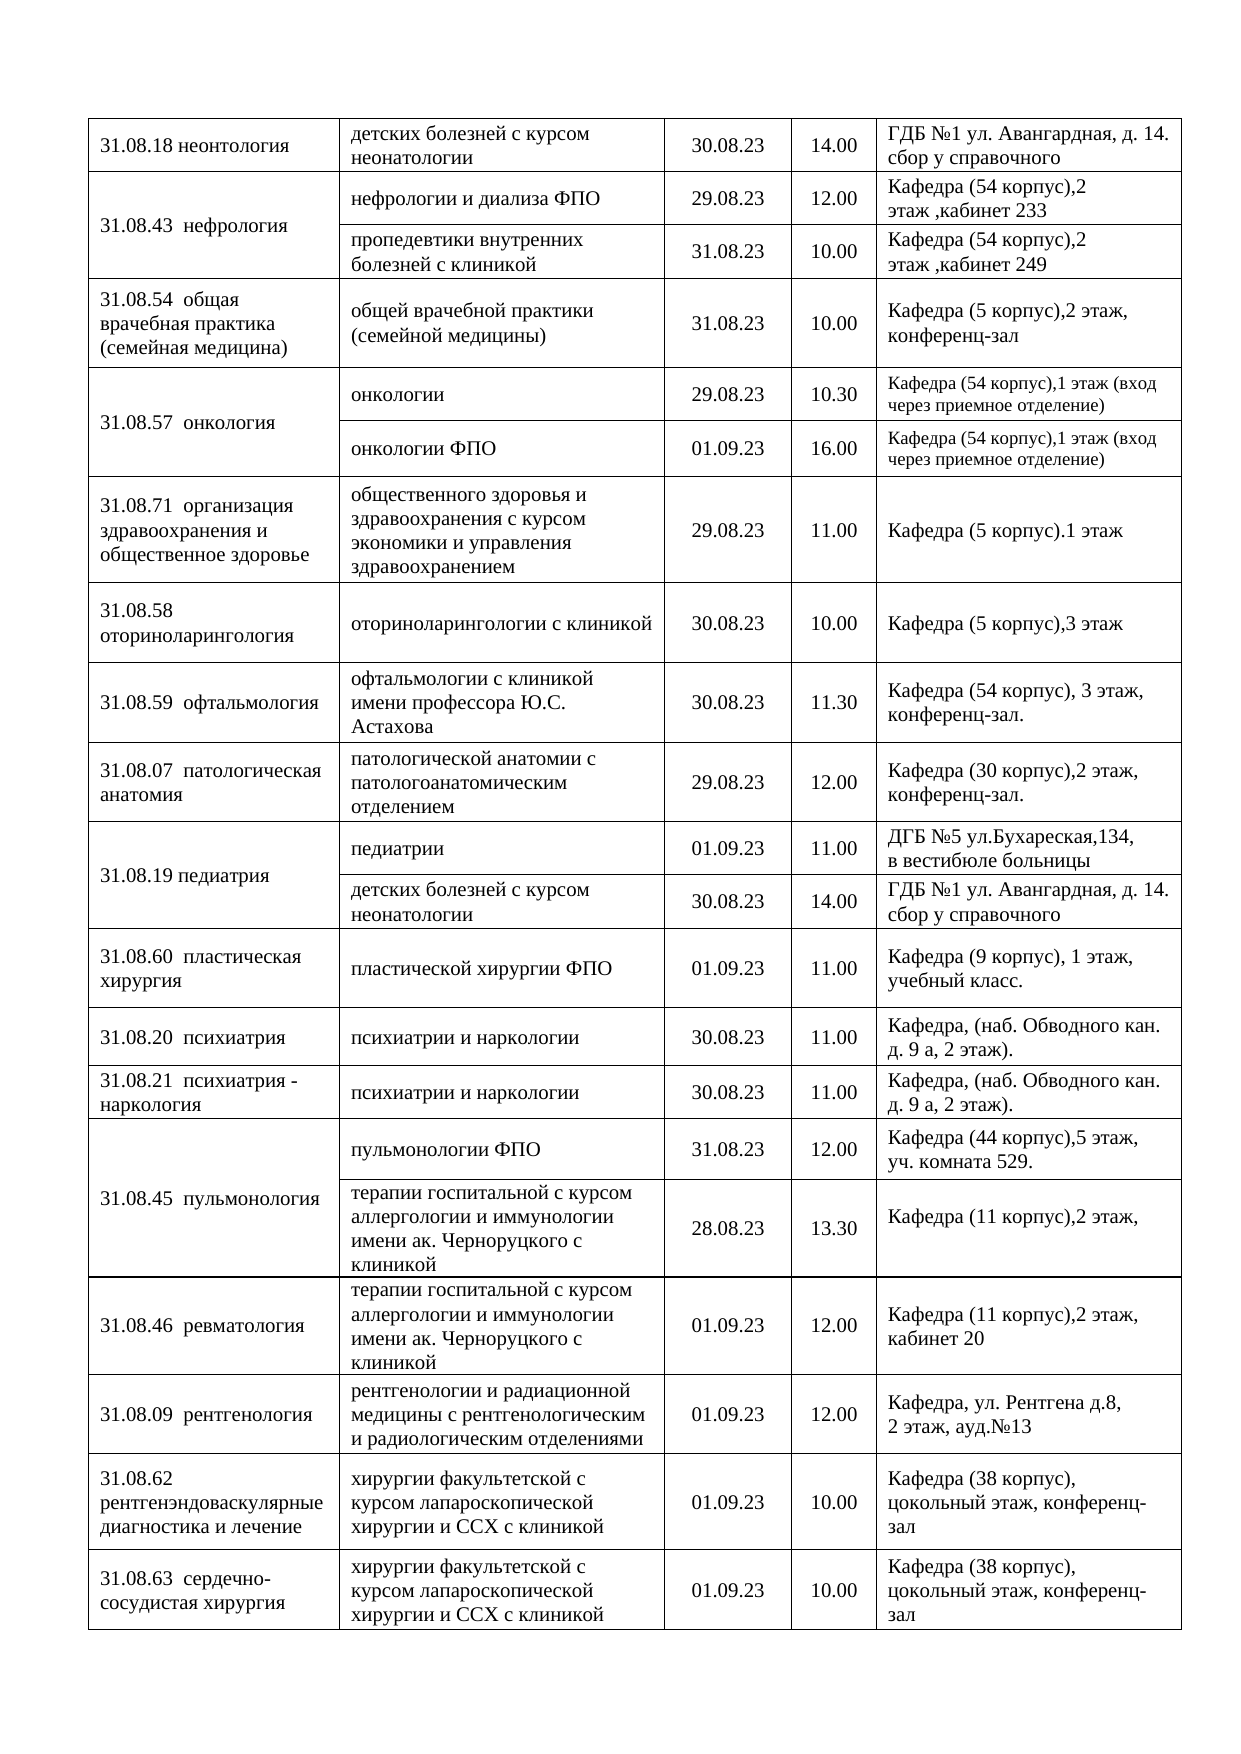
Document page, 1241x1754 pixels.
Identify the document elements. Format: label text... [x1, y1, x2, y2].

table_cell пульмонологии ФПО [340, 1119, 664, 1179]
table_cell 13.30 [792, 1180, 876, 1276]
table_cell Кафедра (54 корпус),2 этаж ,кабинет 233 [877, 172, 1181, 224]
table_cell 10.30 [792, 368, 876, 420]
table_cell терапии госпитальной с курсом аллергологии и иммунологии имени ак. Черноруцкого с клиникой [340, 1278, 664, 1374]
table_cell 31.08.23 [665, 279, 791, 367]
table_cell Кафедра (11 корпус),2 этаж, кабинет 20 [877, 1278, 1181, 1374]
table_cell 12.00 [792, 1278, 876, 1374]
table_cell 29.08.23 [665, 172, 791, 224]
table_cell пропедевтики внутренних болезней с клиникой [340, 225, 664, 277]
table_cell 29.08.23 [665, 368, 791, 420]
table_cell детских болезней с курсом неонатологии [340, 875, 664, 927]
table_cell рентгенологии и радиационной медицины с рентгенологическим и радиологическим отделениями [340, 1375, 664, 1453]
table_cell 01.09.23 [665, 1550, 791, 1629]
table_cell ДГБ №5 ул.Бухареская,134, в вестибюле больницы [877, 822, 1181, 874]
table_cell 10.00 [792, 583, 876, 662]
table_cell 31.08.63 сердечно-сосудистая хирургия [89, 1550, 339, 1629]
table_cell 30.08.23 [665, 1066, 791, 1118]
table_cell Кафедра (11 корпус),2 этаж, [877, 1180, 1181, 1276]
table_cell 30.08.23 [665, 663, 791, 742]
table_cell 31.08.71 организация здравоохранения и общественное здоровье [89, 477, 339, 582]
table_cell Кафедра, ул. Рентгена д.8, 2 этаж, ауд.№13 [877, 1375, 1181, 1453]
table_cell 31.08.23 [665, 1119, 791, 1179]
table_cell 11.00 [792, 477, 876, 582]
table_cell 31.08.54 общая врачебная практика (семейная медицина) [89, 279, 339, 367]
table_cell 12.00 [792, 1375, 876, 1453]
table_cell нефрологии и диализа ФПО [340, 172, 664, 224]
table_cell 14.00 [792, 875, 876, 927]
table_cell 16.00 [792, 421, 876, 476]
table_cell 31.08.62 рентгенэндоваскулярные диагностика и лечение [89, 1454, 339, 1549]
table_cell 11.00 [792, 929, 876, 1007]
table_cell 31.08.58 оториноларингология [89, 583, 339, 662]
table_cell 11.00 [792, 1066, 876, 1118]
table_cell 31.08.20 психиатрия [89, 1008, 339, 1065]
table_cell Кафедра (5 корпус).1 этаж [877, 477, 1181, 582]
table_cell педиатрии [340, 822, 664, 874]
table_cell 01.09.23 [665, 1454, 791, 1549]
table_cell онкологии ФПО [340, 421, 664, 476]
table_cell Кафедра (5 корпус),3 этаж [877, 583, 1181, 662]
table_cell 01.09.23 [665, 1278, 791, 1374]
table_cell 30.08.23 [665, 119, 791, 171]
table_cell 31.08.43 нефрология [89, 172, 339, 277]
table_cell Кафедра (38 корпус), цокольный этаж, конференц-зал [877, 1550, 1181, 1629]
table_cell Кафедра (38 корпус), цокольный этаж, конференц-зал [877, 1454, 1181, 1549]
table_cell хирургии факультетской с курсом лапароскопической хирургии и ССХ с клиникой [340, 1550, 664, 1629]
table_cell общей врачебной практики (семейной медицины) [340, 279, 664, 367]
table_cell 30.08.23 [665, 583, 791, 662]
table_cell 31.08.07 патологическая анатомия [89, 743, 339, 821]
table_cell 31.08.59 офтальмология [89, 663, 339, 742]
table_cell 31.08.18 неонтология [89, 119, 339, 171]
table_cell 12.00 [792, 1119, 876, 1179]
table_cell офтальмологии с клиникой имени профессора Ю.С. Астахова [340, 663, 664, 742]
table_cell детских болезней с курсом неонатологии [340, 119, 664, 171]
table_cell 31.08.57 онкология [89, 368, 339, 476]
table_cell 01.09.23 [665, 421, 791, 476]
table_cell 10.00 [792, 279, 876, 367]
table_cell 31.08.09 рентгенология [89, 1375, 339, 1453]
table_cell патологической анатомии с патологоанатомическим отделением [340, 743, 664, 821]
table_cell Кафедра, (наб. Обводного кан. д. 9 а, 2 этаж). [877, 1008, 1181, 1065]
table_cell 31.08.21 психиатрия -наркология [89, 1066, 339, 1118]
table_cell Кафедра (9 корпус), 1 этаж, учебный класс. [877, 929, 1181, 1007]
table_cell Кафедра, (наб. Обводного кан. д. 9 а, 2 этаж). [877, 1066, 1181, 1118]
table_cell общественного здоровья и здравоохранения с курсом экономики и управления здравоохранением [340, 477, 664, 582]
table_cell 10.00 [792, 225, 876, 277]
table_cell 31.08.45 пульмонология [89, 1119, 339, 1276]
table_cell ГДБ №1 ул. Авангардная, д. 14. сбор у справочного [877, 119, 1181, 171]
table_cell 01.09.23 [665, 929, 791, 1007]
table_cell 11.00 [792, 822, 876, 874]
table_cell 29.08.23 [665, 743, 791, 821]
table_cell Кафедра (54 корпус), 3 этаж, конференц-зал. [877, 663, 1181, 742]
table_cell пластической хирургии ФПО [340, 929, 664, 1007]
table_cell 12.00 [792, 743, 876, 821]
table_cell 01.09.23 [665, 1375, 791, 1453]
table_cell 31.08.19 педиатрия [89, 822, 339, 927]
table_cell психиатрии и наркологии [340, 1066, 664, 1118]
table_cell Кафедра (54 корпус),1 этаж (вход через приемное отделение) [877, 421, 1181, 476]
table_cell 12.00 [792, 172, 876, 224]
table_cell ГДБ №1 ул. Авангардная, д. 14. сбор у справочного [877, 875, 1181, 927]
table_cell психиатрии и наркологии [340, 1008, 664, 1065]
table_cell Кафедра (30 корпус),2 этаж, конференц-зал. [877, 743, 1181, 821]
table_cell 31.08.23 [665, 225, 791, 277]
table_cell Кафедра (54 корпус),2 этаж ,кабинет 249 [877, 225, 1181, 277]
table_cell Кафедра (44 корпус),5 этаж, уч. комната 529. [877, 1119, 1181, 1179]
table_cell Кафедра (54 корпус),1 этаж (вход через приемное отделение) [877, 368, 1181, 420]
table_cell 14.00 [792, 119, 876, 171]
table_cell оториноларингологии с клиникой [340, 583, 664, 662]
table_cell 11.00 [792, 1008, 876, 1065]
table_cell 29.08.23 [665, 477, 791, 582]
table_cell 10.00 [792, 1550, 876, 1629]
table_cell 30.08.23 [665, 875, 791, 927]
table_cell 31.08.60 пластическая хирургия [89, 929, 339, 1007]
table_cell 10.00 [792, 1454, 876, 1549]
table_cell Кафедра (5 корпус),2 этаж, конференц-зал [877, 279, 1181, 367]
table_cell 30.08.23 [665, 1008, 791, 1065]
table_cell онкологии [340, 368, 664, 420]
table_cell 31.08.46 ревматология [89, 1278, 339, 1374]
table_cell 01.09.23 [665, 822, 791, 874]
table_cell 28.08.23 [665, 1180, 791, 1276]
table_cell 11.30 [792, 663, 876, 742]
table_cell терапии госпитальной с курсом аллергологии и иммунологии имени ак. Черноруцкого с клиникой [340, 1180, 664, 1276]
table_cell хирургии факультетской с курсом лапароскопической хирургии и ССХ с клиникой [340, 1454, 664, 1549]
